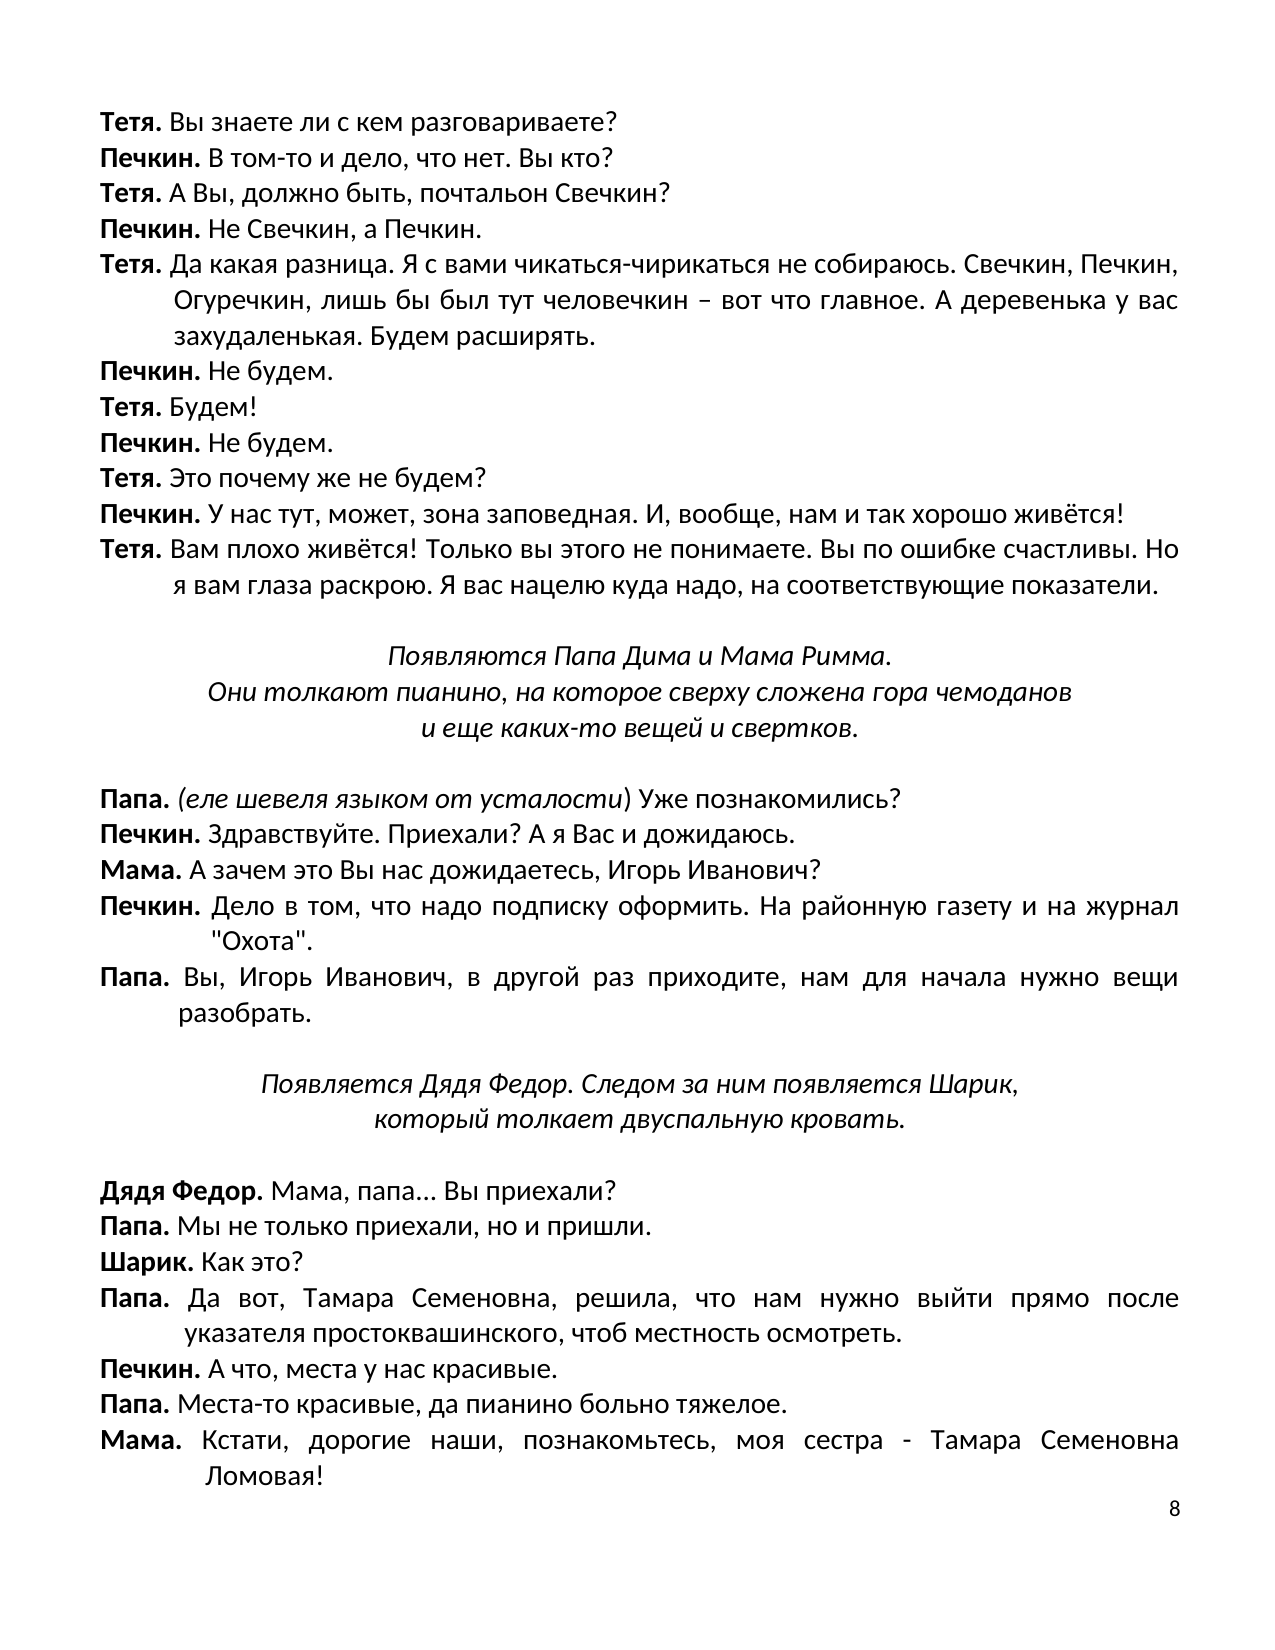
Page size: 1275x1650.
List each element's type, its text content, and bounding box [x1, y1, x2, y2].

text Тетя. Будем! [100, 388, 1181, 424]
text Появляются Папа Дима и Мама Римма. [100, 637, 1181, 673]
text Печкин. Дело в том, что надо подписку оформить. На районную газету и на журнал "Охота". [100, 887, 1181, 958]
text Папа. Да вот, Тамара Семеновна, решила, что нам нужно выйти прямо после указателя простоквашинского, чтоб местность осмотреть. [100, 1279, 1181, 1350]
text Появляется Дядя Федор. Следом за ним появляется Шарик, [100, 1065, 1181, 1101]
text Печкин. В том-то и дело, что нет. Вы кто? [100, 139, 1181, 174]
text Шарик. Как это? [100, 1243, 1181, 1279]
text Они толкают пианино, на которое сверху сложена гора чемоданов [100, 673, 1181, 709]
text и еще каких-то вещей и свертков. [100, 709, 1181, 744]
text Печкин. А что, места у нас красивые. [100, 1350, 1181, 1386]
text Тетя. Вы знаете ли с кем разговариваете? [100, 103, 1181, 139]
text Папа. (еле шевеля языком от усталости) Уже познакомились? [100, 780, 1181, 816]
text Папа. Мы не только приехали, но и пришли. [100, 1207, 1181, 1243]
text Мама. Кстати, дорогие наши, познакомьтесь, моя сестра - Тамара Семеновна Ломовая! [100, 1421, 1181, 1492]
text Печкин. Не будем. [100, 424, 1181, 459]
text Печкин. Не Свечкин, а Печкин. [100, 210, 1181, 246]
text Печкин. У нас тут, может, зона заповедная. И, вообще, нам и так хорошо живётся! [100, 495, 1181, 531]
text Печкин. Не будем. [100, 352, 1181, 388]
text Тетя. А Вы, должно быть, почтальон Свечкин? [100, 174, 1181, 210]
text Дядя Федор. Мама, папа... Вы приехали? [100, 1172, 1181, 1207]
text Папа. Вы, Игорь Иванович, в другой раз приходите, нам для начала нужно вещи разобрать. [100, 958, 1181, 1029]
text Печкин. Здравствуйте. Приехали? А я Вас и дожидаюсь. [100, 816, 1181, 851]
text Тетя. Вам плохо живётся! Только вы этого не понимаете. Вы по ошибке счастливы. Но я вам глаза раскрою. Я вас нацелю куда надо, на соответствующие показатели. [100, 531, 1181, 602]
text Тетя. Да какая разница. Я с вами чикаться-чирикаться не собираюсь. Свечкин, Печкин, Огуречкин, лишь бы был тут человечкин – вот что главное. А деревенька у вас захудаленькая. Будем расширять. [100, 246, 1181, 352]
text который толкает двуспальную кровать. [100, 1101, 1181, 1136]
text Тетя. Это почему же не будем? [100, 459, 1181, 495]
text Папа. Места-то красивые, да пианино больно тяжелое. [100, 1386, 1181, 1421]
text Мама. А зачем это Вы нас дожидаетесь, Игорь Иванович? [100, 851, 1181, 887]
